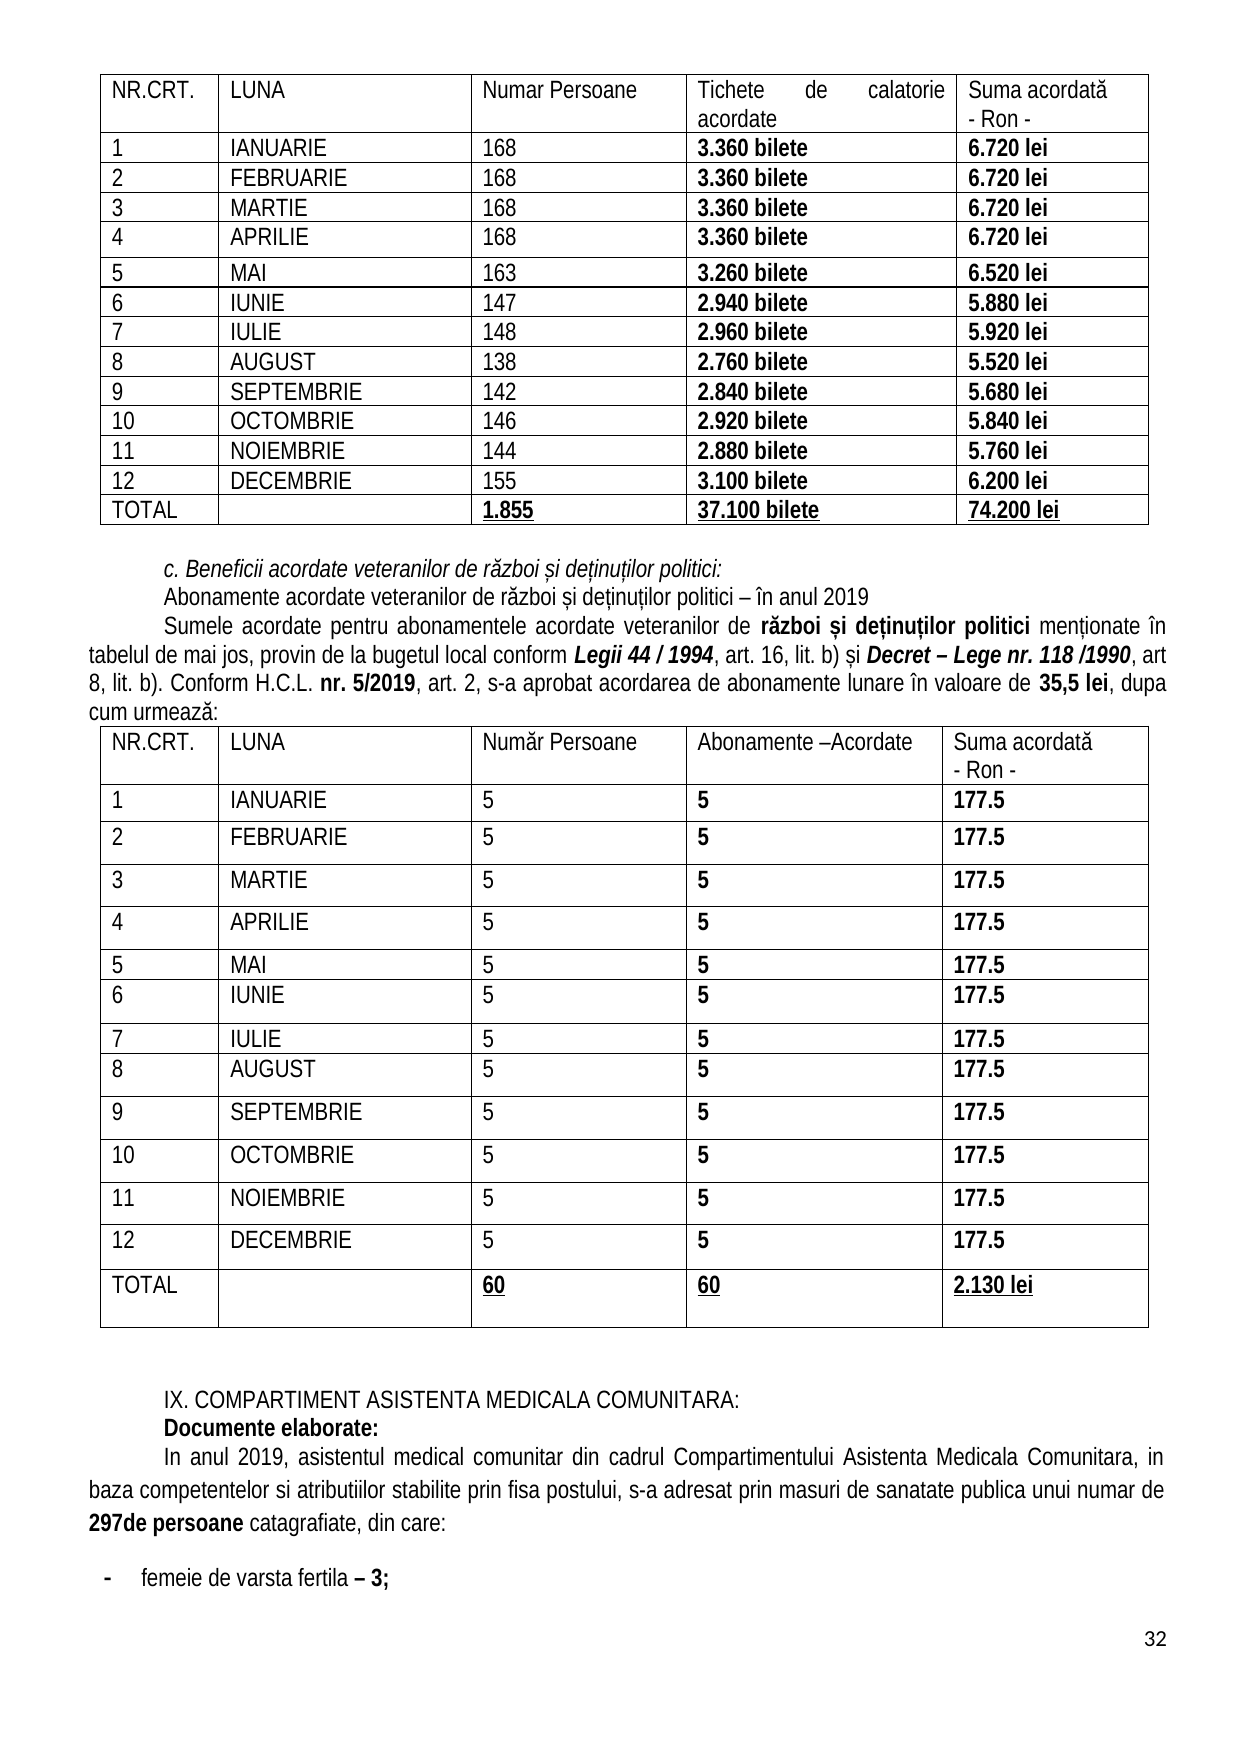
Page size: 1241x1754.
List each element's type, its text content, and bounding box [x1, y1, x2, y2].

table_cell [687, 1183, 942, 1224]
table_cell IANUARIE [219, 133, 471, 162]
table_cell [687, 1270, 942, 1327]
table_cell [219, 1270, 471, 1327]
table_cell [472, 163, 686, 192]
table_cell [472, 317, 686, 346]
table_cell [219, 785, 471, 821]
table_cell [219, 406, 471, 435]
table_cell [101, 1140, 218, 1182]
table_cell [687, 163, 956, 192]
list femeie de varsta fertila – 3; [103, 1562, 1167, 1592]
table_cell 2 [101, 163, 218, 192]
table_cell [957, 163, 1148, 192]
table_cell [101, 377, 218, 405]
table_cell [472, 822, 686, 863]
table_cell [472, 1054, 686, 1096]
table_header Tichete de calatorie acordate [687, 75, 956, 132]
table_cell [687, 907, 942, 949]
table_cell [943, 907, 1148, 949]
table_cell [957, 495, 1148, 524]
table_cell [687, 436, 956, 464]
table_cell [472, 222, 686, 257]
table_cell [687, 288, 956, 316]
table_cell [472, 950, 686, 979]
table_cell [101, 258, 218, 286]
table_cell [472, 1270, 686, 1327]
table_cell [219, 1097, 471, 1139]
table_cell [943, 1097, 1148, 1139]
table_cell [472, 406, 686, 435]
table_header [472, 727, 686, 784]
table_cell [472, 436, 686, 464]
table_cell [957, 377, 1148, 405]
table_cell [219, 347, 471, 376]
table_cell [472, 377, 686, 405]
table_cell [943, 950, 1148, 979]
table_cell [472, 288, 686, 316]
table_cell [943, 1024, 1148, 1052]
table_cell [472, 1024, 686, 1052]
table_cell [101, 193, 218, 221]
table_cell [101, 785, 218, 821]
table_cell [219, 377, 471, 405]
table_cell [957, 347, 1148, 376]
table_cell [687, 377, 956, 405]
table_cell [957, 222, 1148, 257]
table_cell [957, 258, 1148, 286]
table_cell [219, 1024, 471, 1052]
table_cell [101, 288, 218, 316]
table_cell 6.720 lei [957, 133, 1148, 162]
text Abonamente acordate veteranilor de război și deținuților politici – în anul 2019 [89, 582, 1167, 611]
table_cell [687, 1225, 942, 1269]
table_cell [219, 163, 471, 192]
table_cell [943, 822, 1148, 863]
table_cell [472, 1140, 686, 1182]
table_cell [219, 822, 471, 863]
table_cell 3.360 bilete [687, 133, 956, 162]
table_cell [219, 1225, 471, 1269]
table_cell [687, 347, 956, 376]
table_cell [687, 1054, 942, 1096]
text c. Beneficii acordate veteranilor de război și deținuților politici: [89, 554, 1167, 582]
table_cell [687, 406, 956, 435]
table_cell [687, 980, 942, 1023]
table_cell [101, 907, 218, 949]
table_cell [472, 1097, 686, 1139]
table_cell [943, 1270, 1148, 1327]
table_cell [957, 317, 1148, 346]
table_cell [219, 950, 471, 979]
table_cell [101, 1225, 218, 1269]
text In anul 2019, asistentul medical comunitar din cadrul Compartimentului Asistenta Medicala Comunitara, in baza competentelor si atributiilor stabilite prin fisa postului, s-a adresat prin masuri de sanatate publica unui numar de 297de persoane catagrafiate, din care: [89, 1442, 1167, 1537]
text Documente elaborate: [89, 1413, 1167, 1442]
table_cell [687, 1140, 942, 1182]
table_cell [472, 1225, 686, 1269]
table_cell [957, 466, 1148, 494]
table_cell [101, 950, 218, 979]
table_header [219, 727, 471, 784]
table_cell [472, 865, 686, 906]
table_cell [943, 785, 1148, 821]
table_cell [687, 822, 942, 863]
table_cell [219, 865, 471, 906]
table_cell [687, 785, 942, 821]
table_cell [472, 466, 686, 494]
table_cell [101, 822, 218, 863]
table_header Numar Persoane [472, 75, 686, 132]
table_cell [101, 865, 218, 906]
table_cell 1 [101, 133, 218, 162]
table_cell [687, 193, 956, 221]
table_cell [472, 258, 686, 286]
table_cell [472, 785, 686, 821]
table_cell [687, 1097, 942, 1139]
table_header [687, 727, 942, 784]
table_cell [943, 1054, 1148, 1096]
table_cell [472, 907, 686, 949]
text Sumele acordate pentru abonamentele acordate veteranilor de război și deținuților politici menționate în tabelul de mai jos, provin de la bugetul local conform Legii 44 / 1994, art. 16, lit. b) și Decret – Lege nr. 118 /1990, art 8, lit. b). Conform H.C.L. nr. 5/2019, art. 2, s-a aprobat acordarea de abonamente lunare în valoare de 35,5 lei, dupa cum urmează: [89, 611, 1167, 726]
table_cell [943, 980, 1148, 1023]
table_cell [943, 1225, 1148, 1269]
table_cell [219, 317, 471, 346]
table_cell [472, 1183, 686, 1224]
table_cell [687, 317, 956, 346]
text IX. COMPARTIMENT ASISTENTA MEDICALA COMUNITARA: [89, 1385, 1167, 1413]
table_header NR.CRT. [101, 75, 218, 132]
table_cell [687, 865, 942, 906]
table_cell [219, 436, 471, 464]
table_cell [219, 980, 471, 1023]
table_header Suma acordată - Ron - [957, 75, 1148, 132]
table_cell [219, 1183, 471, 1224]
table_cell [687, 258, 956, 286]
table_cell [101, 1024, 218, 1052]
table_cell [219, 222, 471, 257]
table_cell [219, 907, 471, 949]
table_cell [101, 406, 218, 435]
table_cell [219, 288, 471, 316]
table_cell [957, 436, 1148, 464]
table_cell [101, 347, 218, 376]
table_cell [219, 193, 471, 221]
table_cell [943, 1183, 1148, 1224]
table_cell 168 [472, 133, 686, 162]
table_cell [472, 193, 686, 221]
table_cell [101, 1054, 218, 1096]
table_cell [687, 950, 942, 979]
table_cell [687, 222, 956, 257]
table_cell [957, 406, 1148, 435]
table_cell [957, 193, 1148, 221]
table_header LUNA [219, 75, 471, 132]
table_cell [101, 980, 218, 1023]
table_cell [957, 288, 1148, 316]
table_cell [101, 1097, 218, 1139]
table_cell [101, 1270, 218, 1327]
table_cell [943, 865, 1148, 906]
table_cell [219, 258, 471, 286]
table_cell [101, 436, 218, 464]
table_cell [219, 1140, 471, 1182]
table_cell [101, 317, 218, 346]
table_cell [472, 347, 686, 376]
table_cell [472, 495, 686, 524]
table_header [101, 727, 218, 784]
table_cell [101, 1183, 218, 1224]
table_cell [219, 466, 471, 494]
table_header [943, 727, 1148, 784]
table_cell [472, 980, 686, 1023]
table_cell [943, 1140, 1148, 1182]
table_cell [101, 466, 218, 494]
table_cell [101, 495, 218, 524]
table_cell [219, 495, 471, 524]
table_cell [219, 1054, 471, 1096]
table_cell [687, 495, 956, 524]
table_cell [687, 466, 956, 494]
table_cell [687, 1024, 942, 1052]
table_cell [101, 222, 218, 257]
